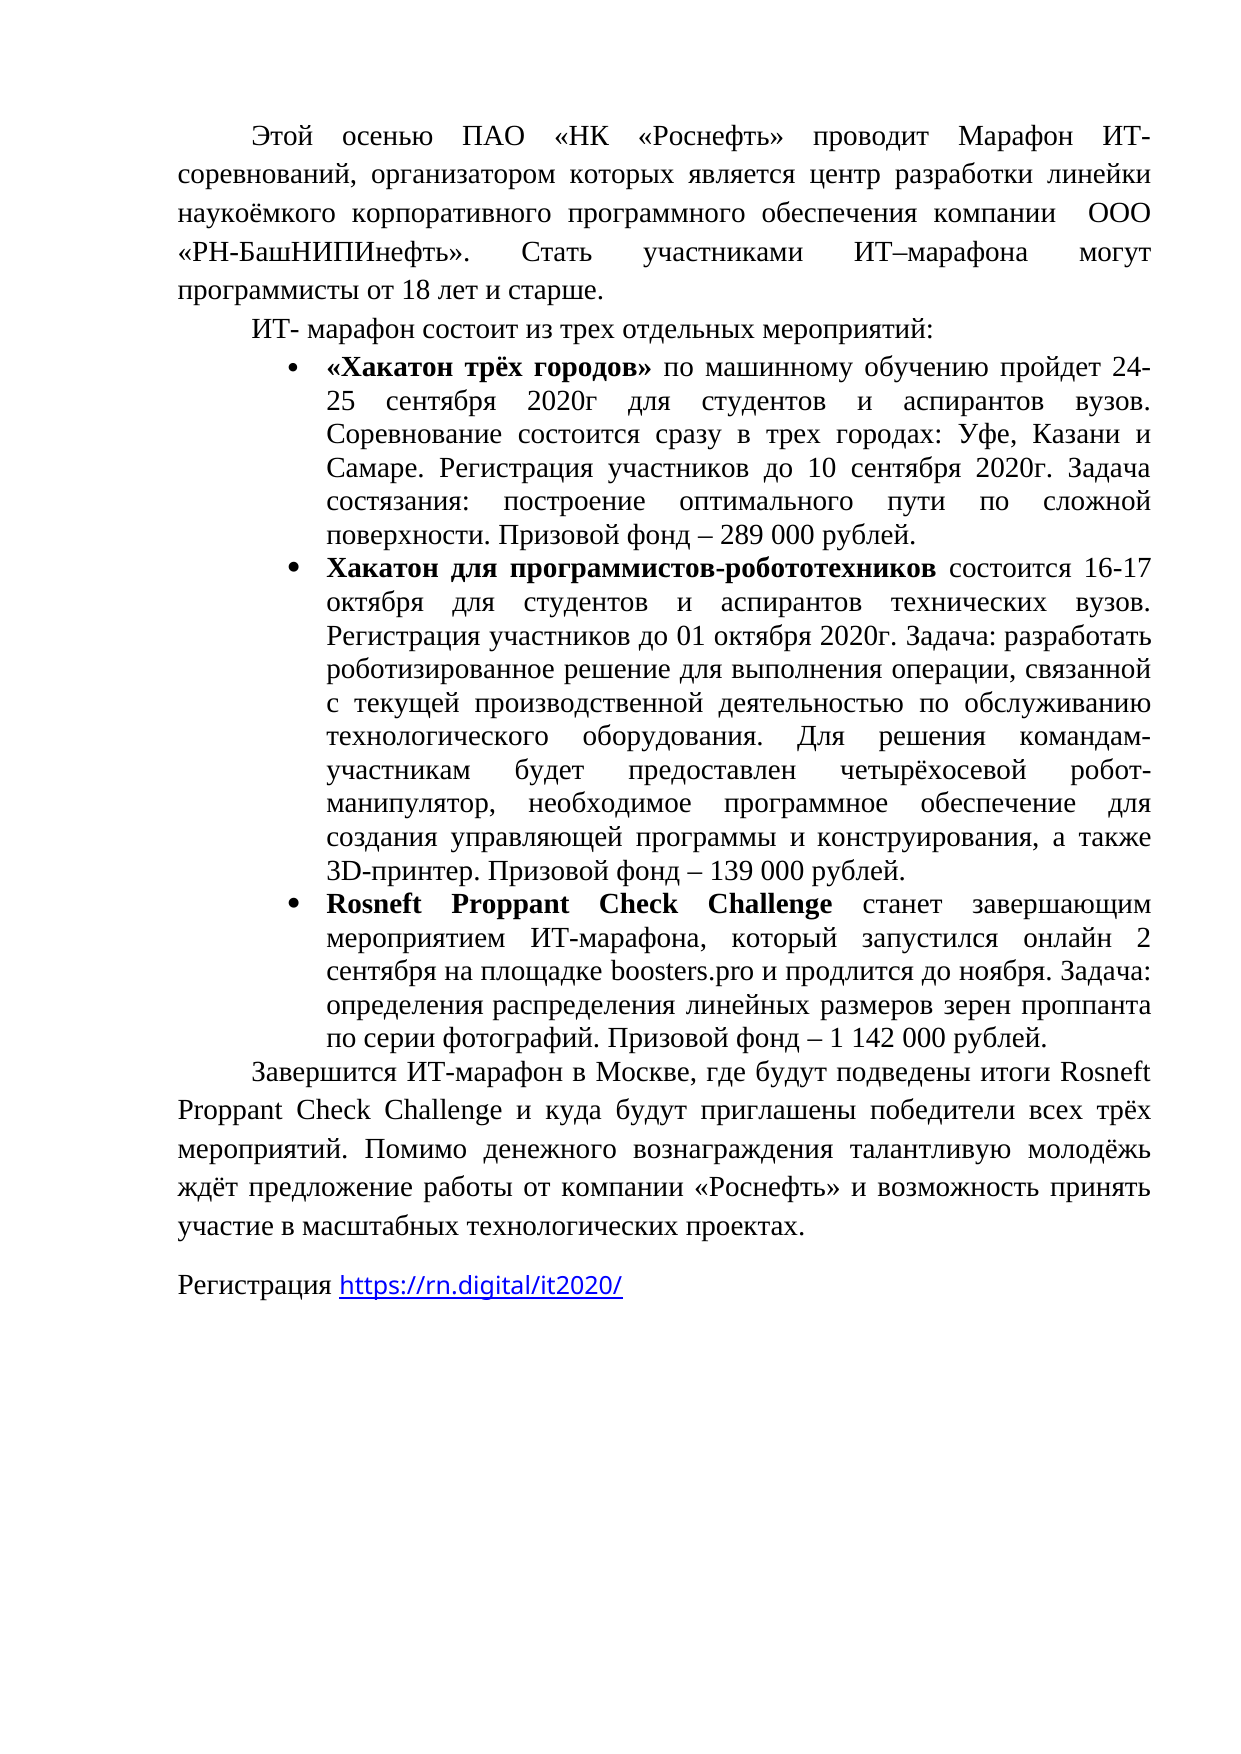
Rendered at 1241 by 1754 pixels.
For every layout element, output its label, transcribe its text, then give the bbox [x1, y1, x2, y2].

text Этой осенью ПАО «НК «Роснефть» проводит Марафон ИТ-соревнований, организатором которых является центр разработки линейки наукоёмкого корпоративного программного обеспечения компании ООО «РН-БашНИПИнефть». Стать участниками ИТ–марафона могут программисты от 18 лет и старше. [177, 118, 1152, 306]
list Хакатон для программистов-робототехников состоится 16-17 октября для студентов и аспирантов технических вузов. Регистрация участников до 01 октября 2020г. Задача: разработать роботизированное решение для выполнения операции, связанной с текущей производственной деятельностью по обслуживанию технологического оборудования. Для решения командам-участникам будет предоставлен четырёхосевой робот-манипулятор, необходимое программное обеспечение для создания управляющей программы и конструирования, а также 3D-принтер. Призовой фонд – 139 000 рублей. [288, 551, 1152, 886]
list Rosneft Proppant Check Challenge станет завершающим мероприятием ИТ-марафона, который запустился онлайн 2 сентября на площадке boosters.pro и продлится до ноября. Задача: определения распределения линейных размеров зерен проппанта по серии фотографий. Призовой фонд – 1 142 000 рублей. [288, 886, 1152, 1054]
text ИТ- марафон состоит из трех отдельных мероприятий: [177, 311, 1152, 344]
text Завершится ИТ-марафон в Москве, где будут подведены итоги Rosneft Proppant Check Challenge и куда будут приглашены победители всех трёх мероприятий. Помимо денежного вознаграждения талантливую молодёжь ждёт предложение работы от компании «Роснефть» и возможность принять участие в масштабных технологических проектах. [177, 1054, 1152, 1242]
text Регистрация https://rn.digital/it2020/ [177, 1267, 1152, 1302]
list «Хакатон трёх городов» по машинному обучению пройдет 24-25 сентября 2020г для студентов и аспирантов вузов. Соревнование состоится сразу в трех городах: Уфе, Казани и Самаре. Регистрация участников до 10 сентября 2020г. Задача состязания: построение оптимального пути по сложной поверхности. Призовой фонд – 289 000 рублей. [288, 349, 1152, 551]
